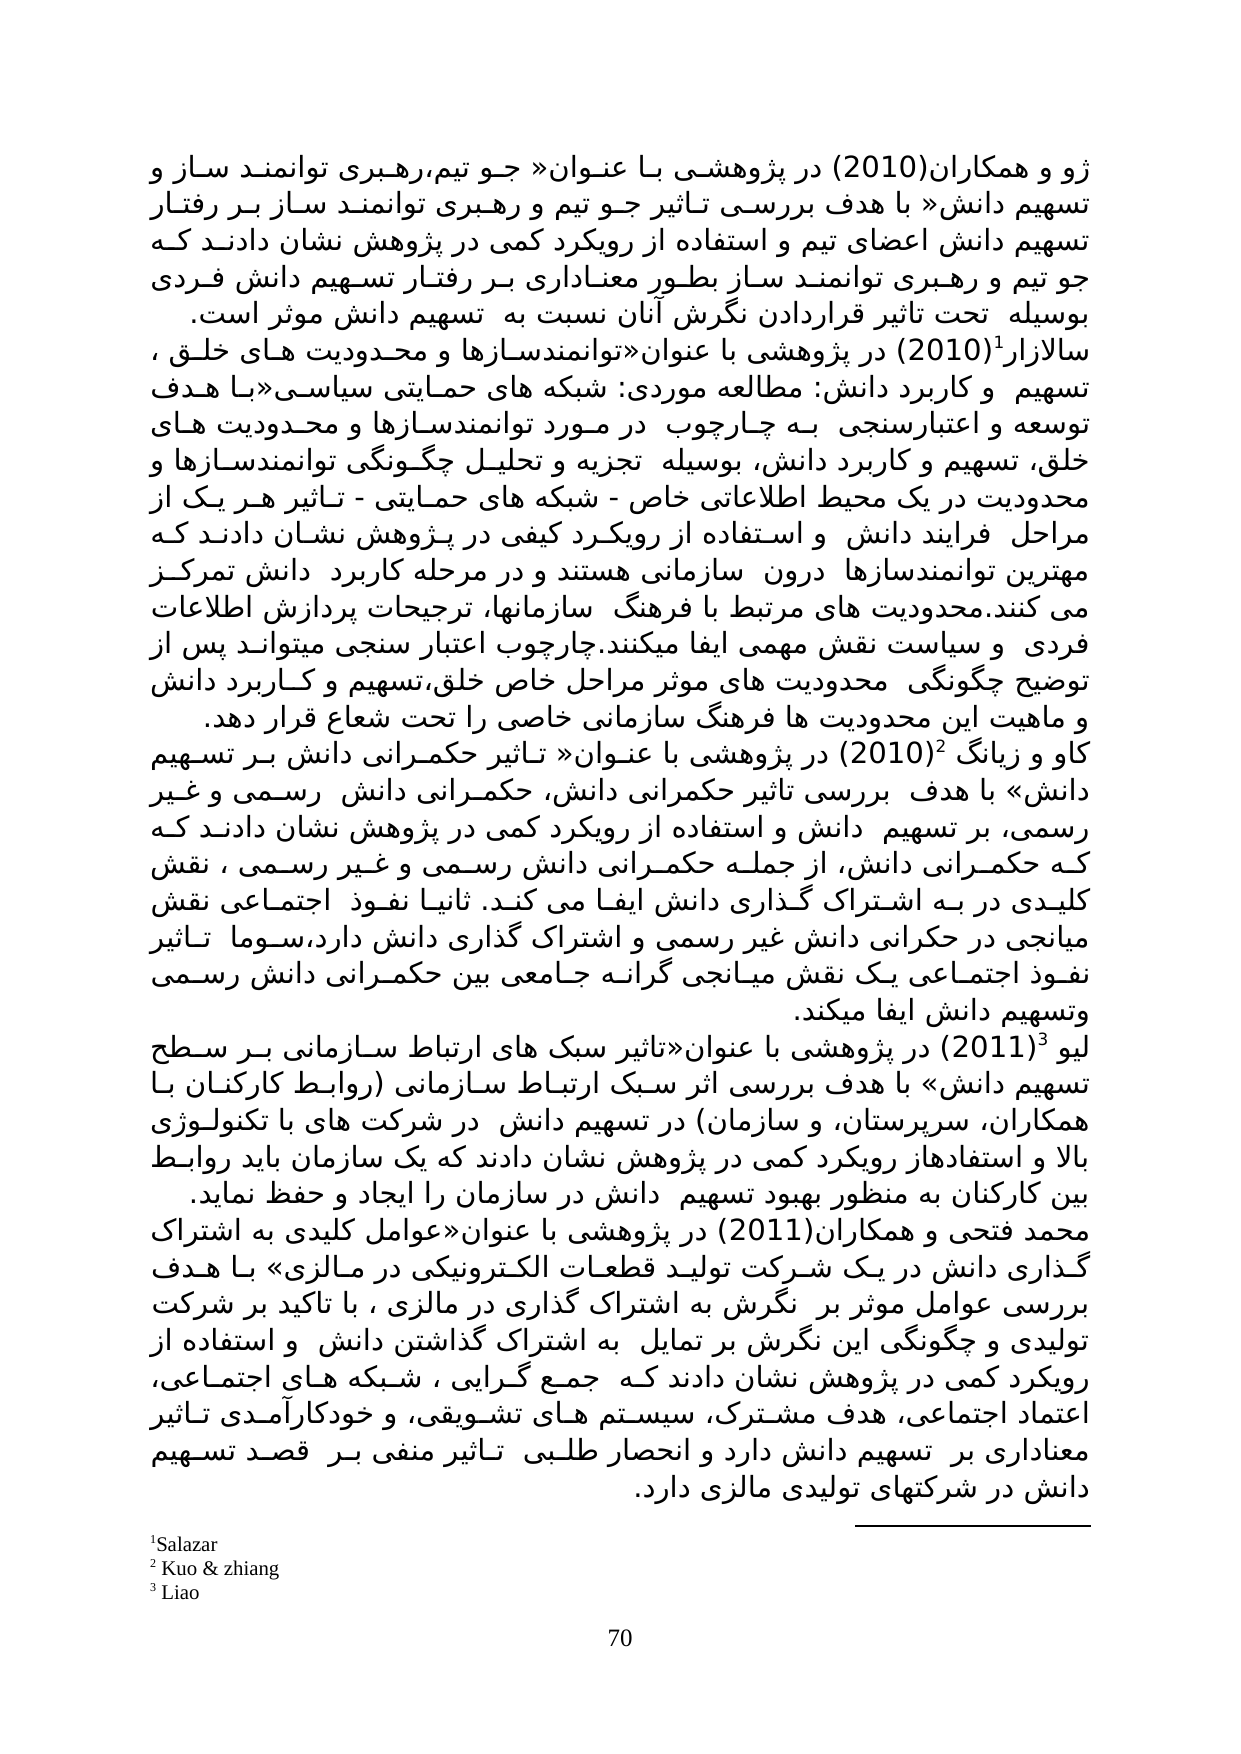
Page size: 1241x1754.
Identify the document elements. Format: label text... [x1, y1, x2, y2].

text سالازار(2010) در پژوهشی با عنوان«توانمندسازها و محدودیت های خلق ، تسهیم و کاربرد دانش: مطالعه موردی: شبکه های حمایتی سیاسی«با هدف توسعه و اعتبارسنجی به چارچوب در مورد توانمندسازها و محدودیت های خلق، تسهیم و کاربرد دانش، بوسیله تجزیه و تحلیل چگونگی توانمندسازها و محدودیت در یک محیط اطلاعاتی خاص - شبکه های حمایتی - تاثیر هر یک از مراحل فرایند دانش و استفاده از رویکرد کیفی در پژوهش نشان دادند که مهترین توانمندسازها درون سازمانی هستند و در مرحله کاربرد دانش تمرکز می کنند.محدودیت های مرتبط با فرهنگ سازمانها، ترجیحات پردازش اطلاعات فردی و سیاست نقش مهمی ایفا میکنند.چارچوب اعتبار سنجی میتواند پس از توضیح چگونگی محدودیت های موثر مراحل خاص خلق،تسهیم و کاربرد دانش و ماهیت این محدودیت ها فرهنگ سازمانی خاصی را تحت شعاع قرار دهد. [150, 333, 1090, 734]
text ژو و همکاران(2010) در پژوهشی با عنوان« جو تیم،رهبری توانمند ساز و تسهیم دانش« با هدف بررسی تاثیر جو تیم و رهبری توانمند ساز بر رفتار تسهیم دانش اعضای تیم و استفاده از رویکرد کمی در پژوهش نشان دادند که جو تیم و رهبری توانمند ساز بطور معناداری بر رفتار تسهیم دانش فردی بوسیله تحت تاثیر قراردادن نگرش آنان نسبت به تسهیم دانش موثر است. [150, 150, 1090, 331]
text کاو و زیانگ (2010) در پژوهشی با عنوان« تاثیر حکمرانی دانش بر تسهیم دانش» با هدف بررسی تاثیر حکمرانی دانش، حکمرانی دانش رسمی و غیر رسمی، بر تسهیم دانش و استفاده از رویکرد کمی در پژوهش نشان دادند که که حکمرانی دانش، از جمله حکمرانی دانش رسمی و غیر رسمی ، نقش کلیدی در به اشتراک گذاری دانش ایفا می کند. ثانیا نفوذ اجتماعی نقش میانجی در حکرانی دانش غیر رسمی و اشتراک گذاری دانش دارد،سوما تاثیر نفوذ اجتماعی یک نقش میانجی گرانه جامعی بین حکمرانی دانش رسمی وتسهیم دانش ایفا میکند. [150, 737, 1090, 1027]
text لیو (2011) در پژوهشی با عنوان«تاثیر سبک های ارتباط سازمانی بر سطح تسهیم دانش» با هدف بررسی اثر سبک ارتباط سازمانی (روابط کارکنان با همکاران، سرپرستان، و سازمان) در تسهیم دانش در شرکت های با تکنولوژی بالا و استفادهاز رویکرد کمی در پژوهش نشان دادند که یک سازمان باید روابط بین کارکنان به منظور بهبود تسهیم دانش در سازمان را ایجاد و حفظ نماید. [150, 1030, 1090, 1211]
text محمد فتحی و همکاران(2011) در پژوهشی با عنوان«عوامل کلیدی به اشتراک گذاری دانش در یک شرکت تولید قطعات الکترونیکی در مالزی» با هدف بررسی عوامل موثر بر نگرش به اشتراک گذاری در مالزی ، با تاکید بر شرکت تولیدی و چگونگی این نگرش بر تمایل به اشتراک گذاشتن دانش و استفاده از رویکرد کمی در پژوهش نشان دادند که جمع گرایی ، شبکه های اجتماعی، اعتماد اجتماعی، هدف مشترک، سیستم های تشویقی، و خودکارآمدی تاثیر معناداری بر تسهیم دانش دارد و انحصار طلبی تاثیر منفی بر قصد تسهیم دانش در شرکتهای تولیدی مالزی دارد. [150, 1213, 1090, 1504]
